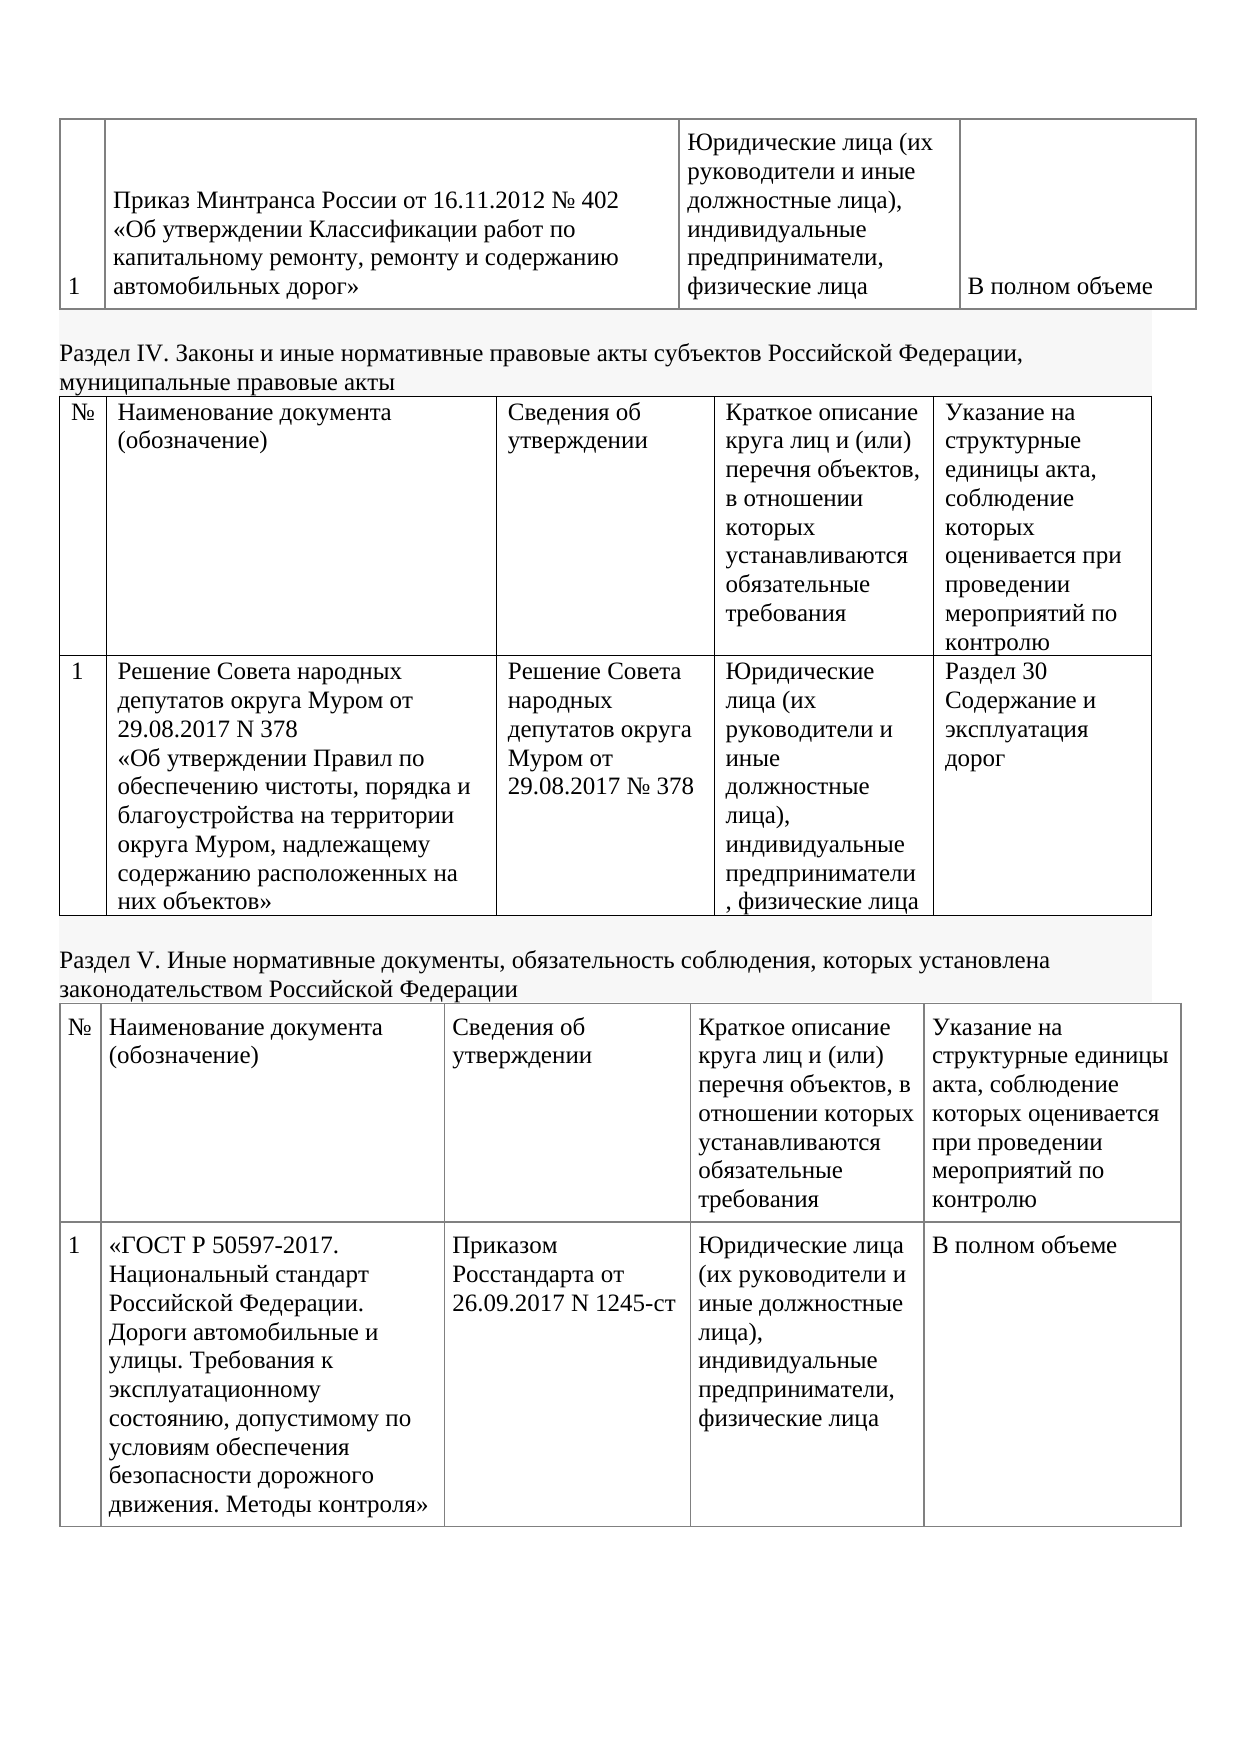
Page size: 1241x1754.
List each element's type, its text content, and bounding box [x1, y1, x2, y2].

table_header Краткое описание круга лиц и (или) перечня объектов, в отношении которых устанавливаются обязательные требования [715, 397, 933, 655]
table_header № [60, 397, 106, 655]
table_cell 1 [61, 120, 104, 308]
table_cell Раздел 30 Содержание и эксплуатация дорог [934, 656, 1151, 915]
table_cell В полном объеме [961, 120, 1195, 308]
table_header Указание на структурные единицы акта, соблюдение которых оценивается при проведении мероприятий по контролю [925, 1004, 1180, 1221]
table_cell Решение Совета народных депутатов округа Муром от 29.08.2017 N 378 «Об утверждении Правил по обеспечению чистоты, порядка и благоустройства на территории округа Муром, надлежащему содержанию расположенных на них объектов» [107, 656, 496, 915]
table_header № [61, 1004, 100, 1221]
table_header Сведения об утверждении [497, 397, 714, 655]
table_header Наименование документа (обозначение) [102, 1004, 444, 1221]
table_cell 1 [60, 656, 106, 915]
table_cell Решение Совета народных депутатов округа Муром от 29.08.2017 № 378 [497, 656, 714, 915]
table_cell Юридические лица (их руководители и иные должностные лица), индивидуальные предприниматели, физические лица [691, 1223, 923, 1526]
table_header Краткое описание круга лиц и (или) перечня объектов, в отношении которых устанавливаются обязательные требования [691, 1004, 923, 1221]
table_cell 1 [61, 1223, 100, 1526]
table_cell «ГОСТ Р 50597-2017. Национальный стандарт Российской Федерации. Дороги автомобильные и улицы. Требования к эксплуатационному состоянию, допустимому по условиям обеспечения безопасности дорожного движения. Методы контроля» [102, 1223, 444, 1526]
table_cell Юридические лица (их руководители и иные должностные лица), индивидуальные предприниматели, физические лица [715, 656, 933, 915]
table_cell В полном объеме [925, 1223, 1180, 1526]
table_header Сведения об утверждении [445, 1004, 690, 1221]
table_cell Приказ Минтранса России от 16.11.2012 № 402 «Об утверждении Классификации работ по капитальному ремонту, ремонту и содержанию автомобильных дорог» [106, 120, 678, 308]
table_header Наименование документа (обозначение) [107, 397, 496, 655]
text Раздел IV. Законы и иные нормативные правовые акты субъектов Российской Федерации, муниципальные правовые акты [59, 338, 1152, 396]
text Раздел V. Иные нормативные документы, обязательность соблюдения, которых установлена законодательством Российской Федерации [59, 945, 1152, 1002]
table_header Указание на структурные единицы акта, соблюдение которых оценивается при проведении мероприятий по контролю [934, 397, 1151, 655]
table_cell Приказом Росстандарта от 26.09.2017 N 1245-ст [445, 1223, 690, 1526]
table_cell Юридические лица (их руководители и иные должностные лица), индивидуальные предприниматели, физические лица [680, 120, 959, 308]
